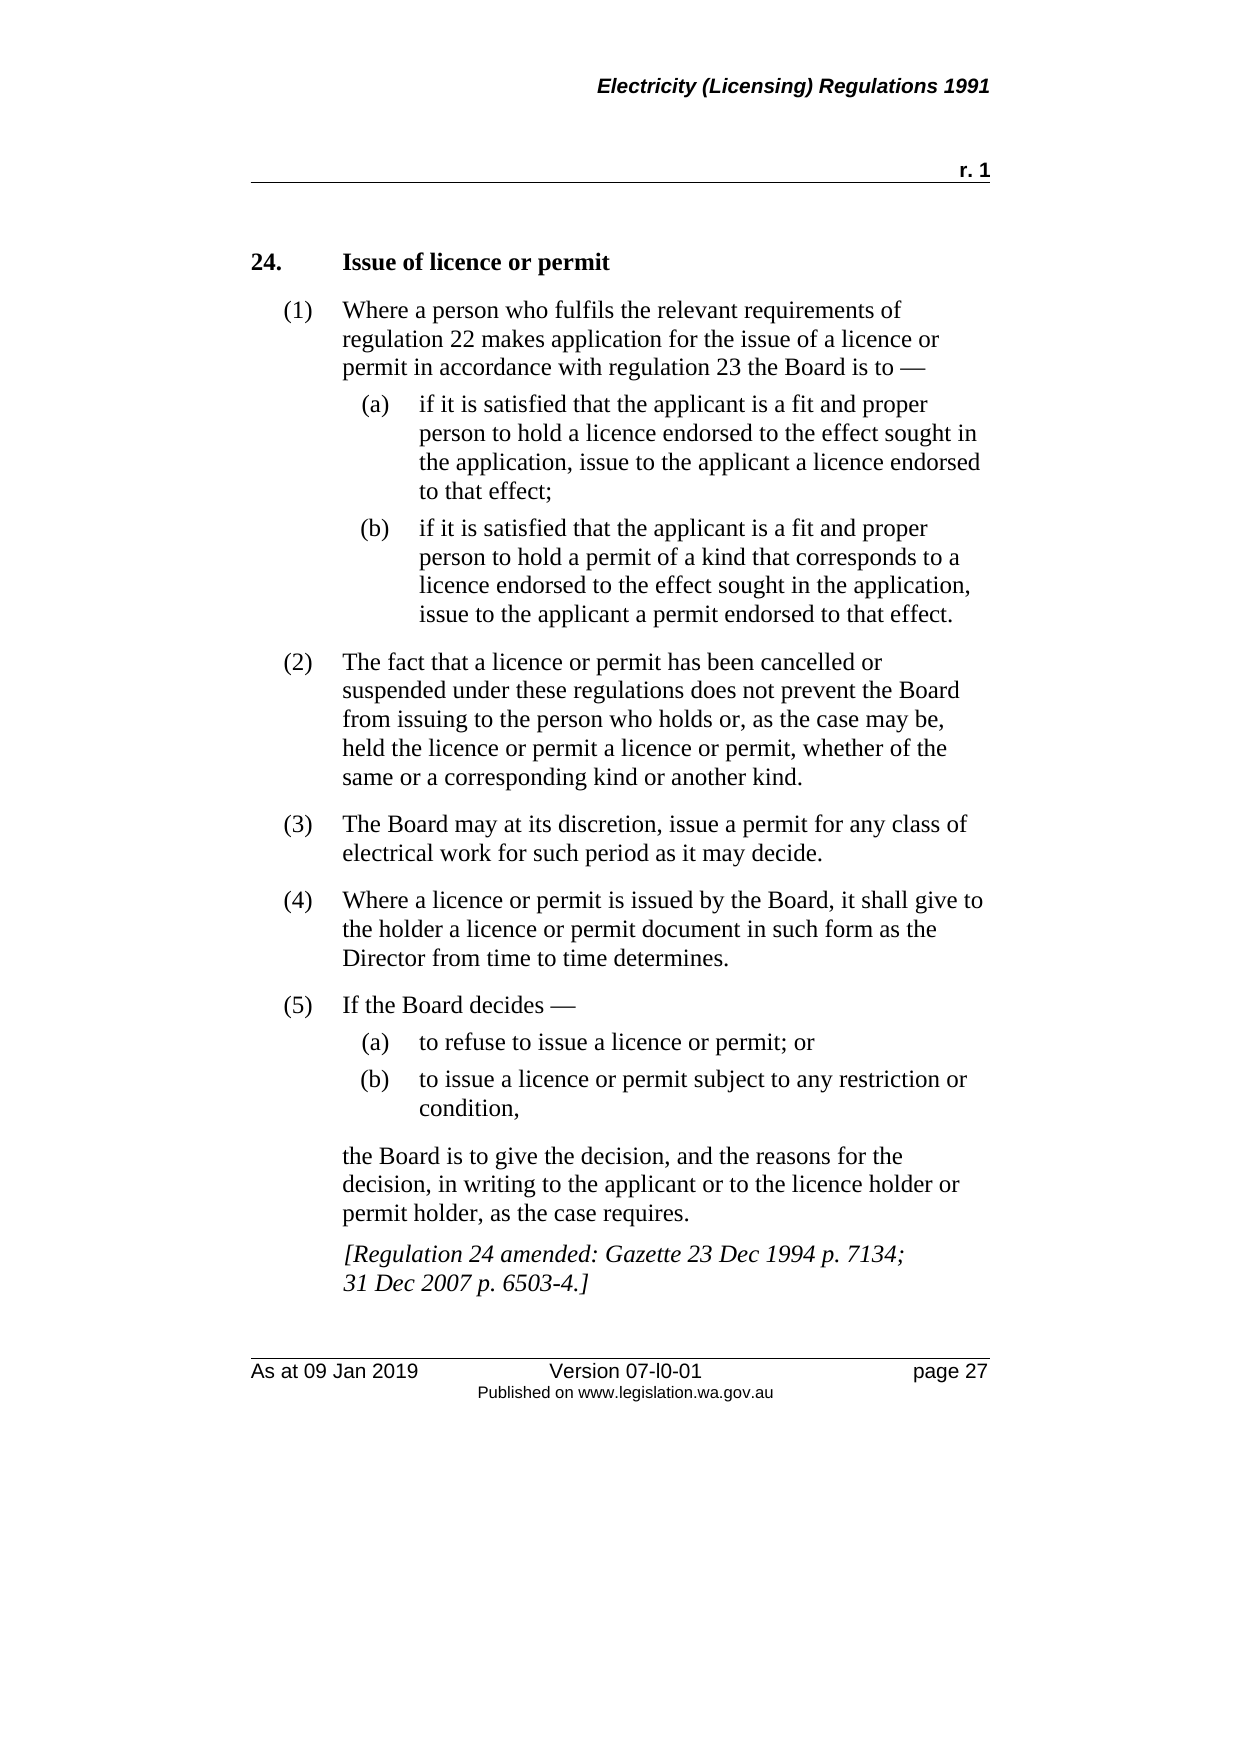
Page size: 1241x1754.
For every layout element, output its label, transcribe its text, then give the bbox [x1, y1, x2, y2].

text [Regulation 24 amended: Gazette 23 Dec 1994 p. 7134; 31 Dec 2007 p. 6503-4.] [251, 1239, 990, 1297]
text (2) The fact that a licence or permit has been cancelled or suspended under these regulations does not prevent the Board from issuing to the person who holds or, as the case may be, held the licence or permit a licence or permit, whether of the same or a corresponding kind or another kind. [251, 647, 990, 790]
subtitle 24. Issue of licence or permit [251, 247, 990, 276]
text (a) if it is satisfied that the applicant is a fit and proper person to hold a licence endorsed to the effect sought in the application, issue to the applicant a licence endorsed to that effect; [251, 389, 990, 504]
text (4) Where a licence or permit is issued by the Board, it shall give to the holder a licence or permit document in such form as the Director from time to time determines. [251, 885, 990, 972]
text (b) to issue a licence or permit subject to any restriction or condition, [251, 1064, 990, 1122]
text the Board is to give the decision, and the reasons for the decision, in writing to the applicant or to the licence holder or permit holder, as the case requires. [251, 1141, 990, 1227]
text (1) Where a person who fulfils the relevant requirements of regulation 22 makes application for the issue of a licence or permit in accordance with regulation 23 the Board is to — [251, 295, 990, 381]
text (5) If the Board decides — [251, 990, 990, 1019]
text (a) to refuse to issue a licence or permit; or [251, 1027, 990, 1056]
text (b) if it is satisfied that the applicant is a fit and proper person to hold a permit of a kind that corresponds to a licence endorsed to the effect sought in the application, issue to the applicant a permit endorsed to that effect. [251, 513, 990, 628]
text (3) The Board may at its discretion, issue a permit for any class of electrical work for such period as it may decide. [251, 809, 990, 867]
